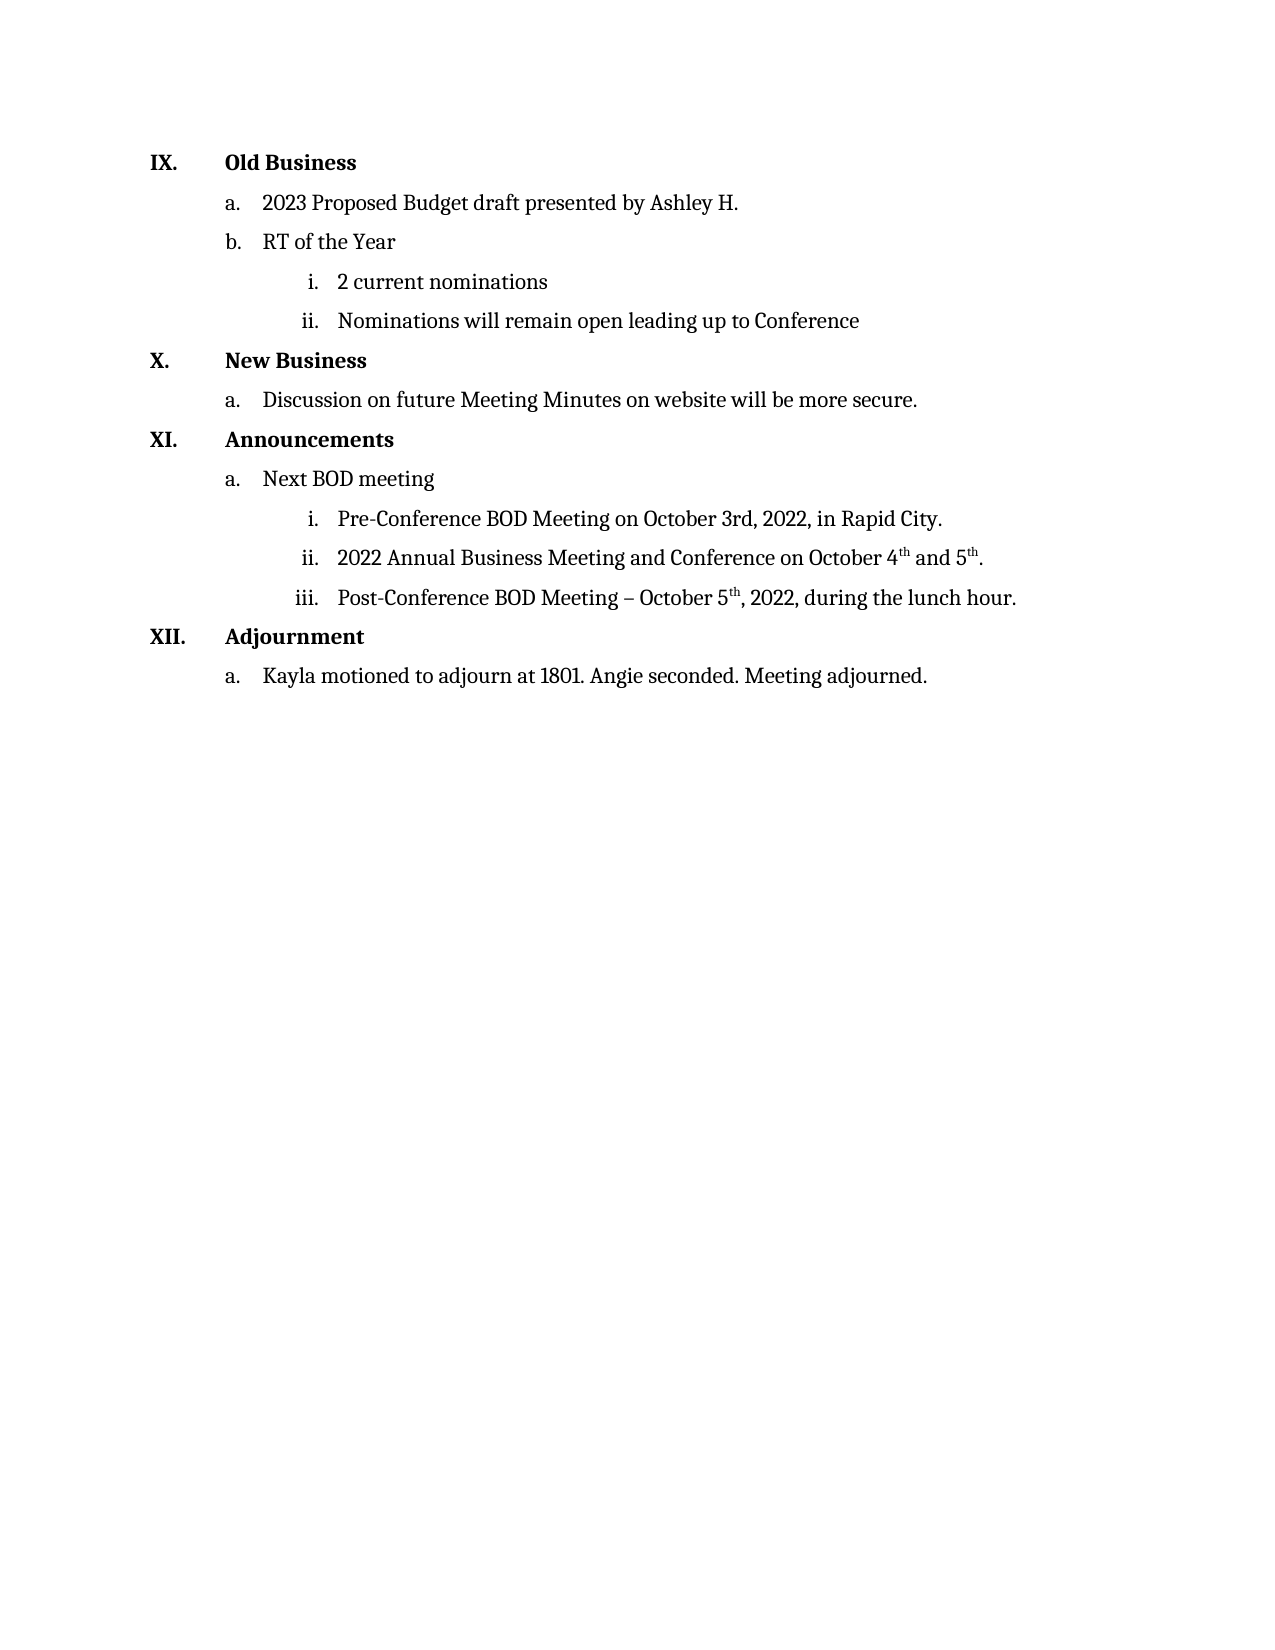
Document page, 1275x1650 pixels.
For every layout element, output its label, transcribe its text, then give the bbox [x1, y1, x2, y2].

list Post-Conference BOD Meeting – October 5th, 2022, during the lunch hour. [319, 584, 1162, 611]
list Old Business [150, 150, 1162, 176]
list Discussion on future Meeting Minutes on website will be more secure. [225, 387, 1162, 413]
list 2023 Proposed Budget draft presented by Ashley H. [225, 189, 1162, 216]
list Adjournment [150, 624, 1162, 650]
list Pre-Conference BOD Meeting on October 3rd, 2022, in Rapid City. [319, 505, 1162, 532]
list New Business [150, 347, 1162, 374]
list Announcements [150, 426, 1162, 453]
list Nominations will remain open leading up to Conference [319, 308, 1162, 334]
list Next BOD meeting [225, 466, 1162, 492]
list Kayla motioned to adjourn at 1801. Angie seconded. Meeting adjourned. [225, 663, 1162, 689]
list 2022 Annual Business Meeting and Conference on October 4th and 5th. [319, 545, 1162, 571]
list RT of the Year [225, 229, 1162, 255]
list 2 current nominations [319, 268, 1162, 295]
